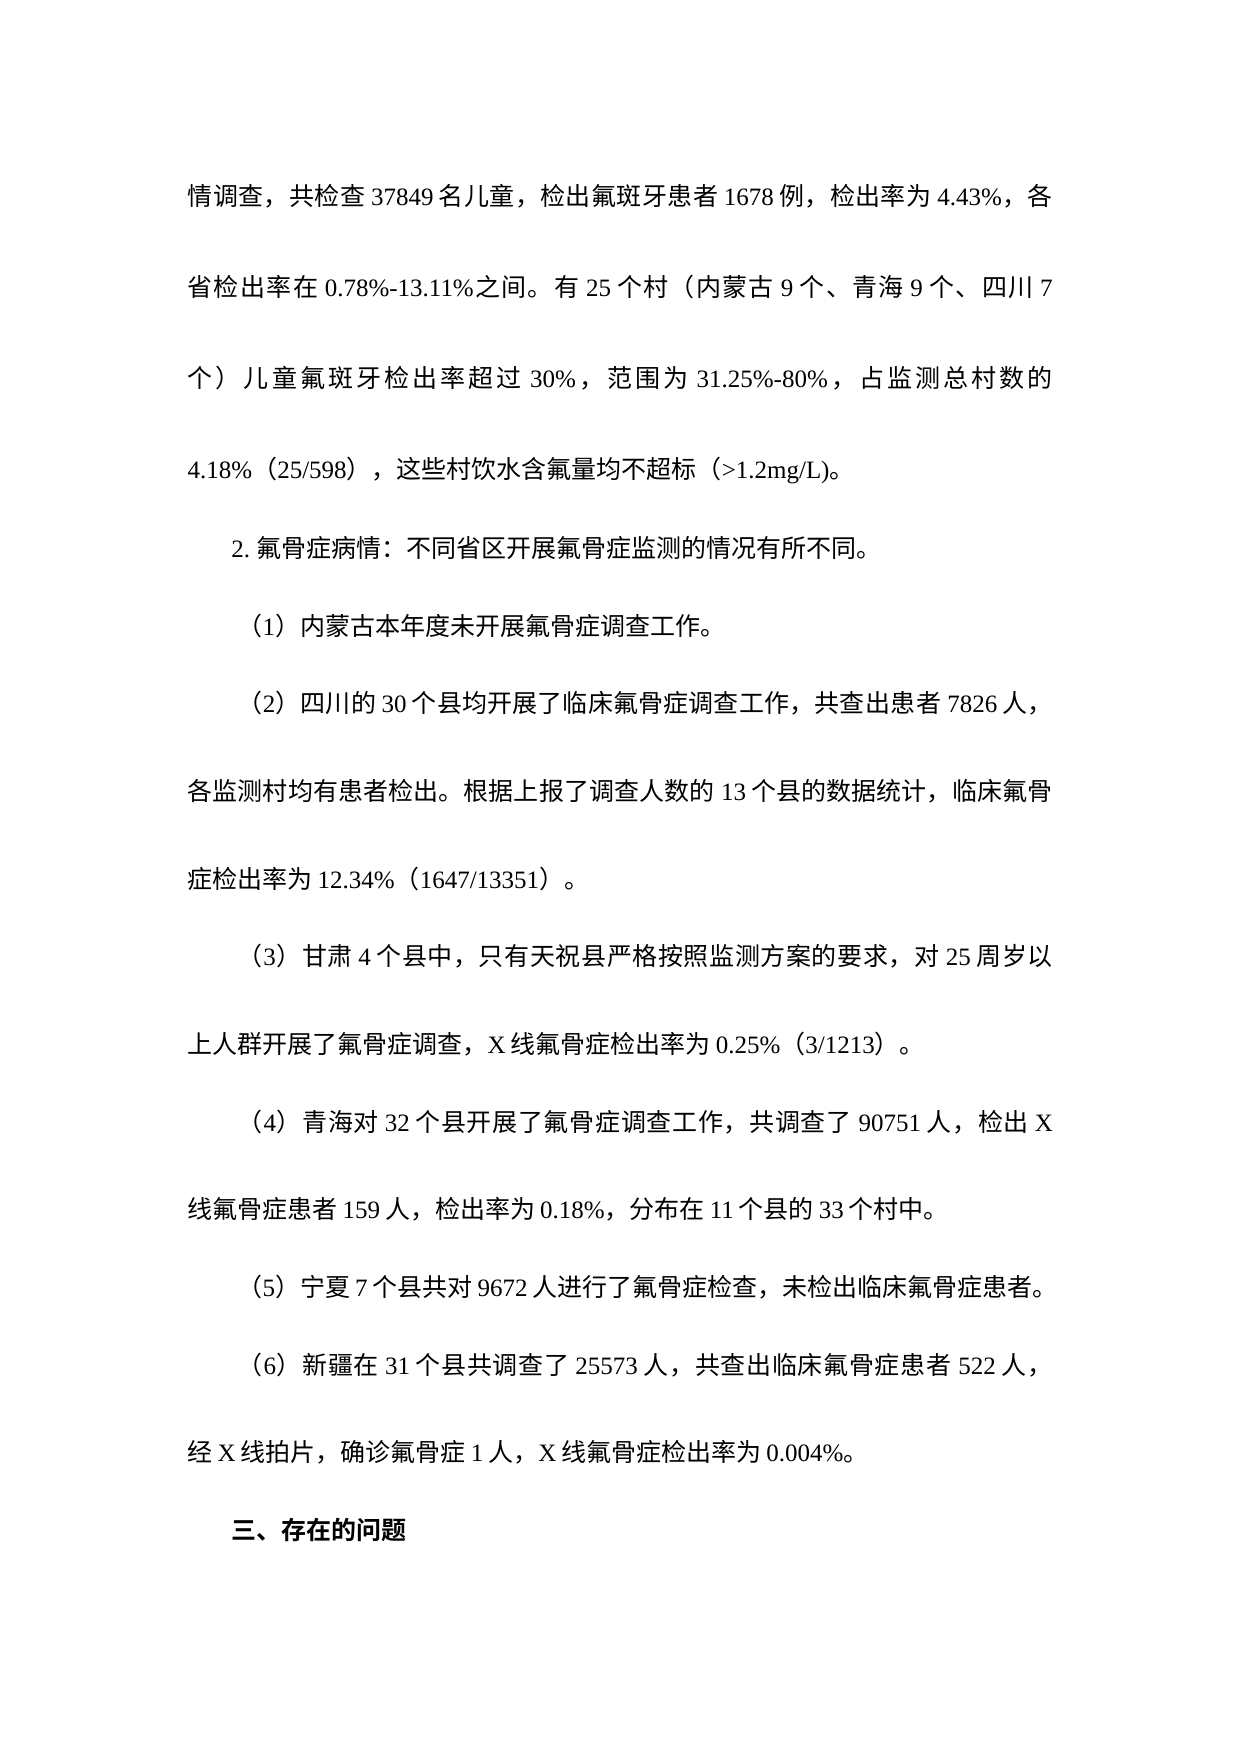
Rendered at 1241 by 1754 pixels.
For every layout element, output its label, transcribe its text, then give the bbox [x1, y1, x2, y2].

text （6）新疆在31个县共调查了25573人，共查出临床氟骨症患者522人，经X线拍片，确诊氟骨症1人，X线氟骨症检出率为0.004%。 [187, 1331, 1053, 1483]
list 氟骨症病情：不同省区开展氟骨症监测的情况有所不同。 [231, 514, 1053, 579]
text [187, 162, 1053, 500]
text （3）甘肃4个县中，只有天祝县严格按照监测方案的要求，对25周岁以上人群开展了氟骨症调查，X线氟骨症检出率为0.25%（3/1213）。 [187, 922, 1053, 1075]
text （5）宁夏7个县共对9672人进行了氟骨症检查，未检出临床氟骨症患者。 [187, 1253, 1053, 1318]
text （2）四川的30个县均开展了临床氟骨症调查工作，共查出患者7826人，各监测村均有患者检出。根据上报了调查人数的13个县的数据统计，临床氟骨症检出率为12.34%（1647/13351）。 [187, 669, 1053, 910]
text 三、存在的问题 [231, 1496, 1053, 1561]
text （4）青海对32个县开展了氟骨症调查工作，共调查了90751人，检出X线氟骨症患者159人，检出率为0.18%，分布在11个县的33个村中。 [187, 1088, 1053, 1241]
text （1）内蒙古本年度未开展氟骨症调查工作。 [187, 592, 1053, 657]
